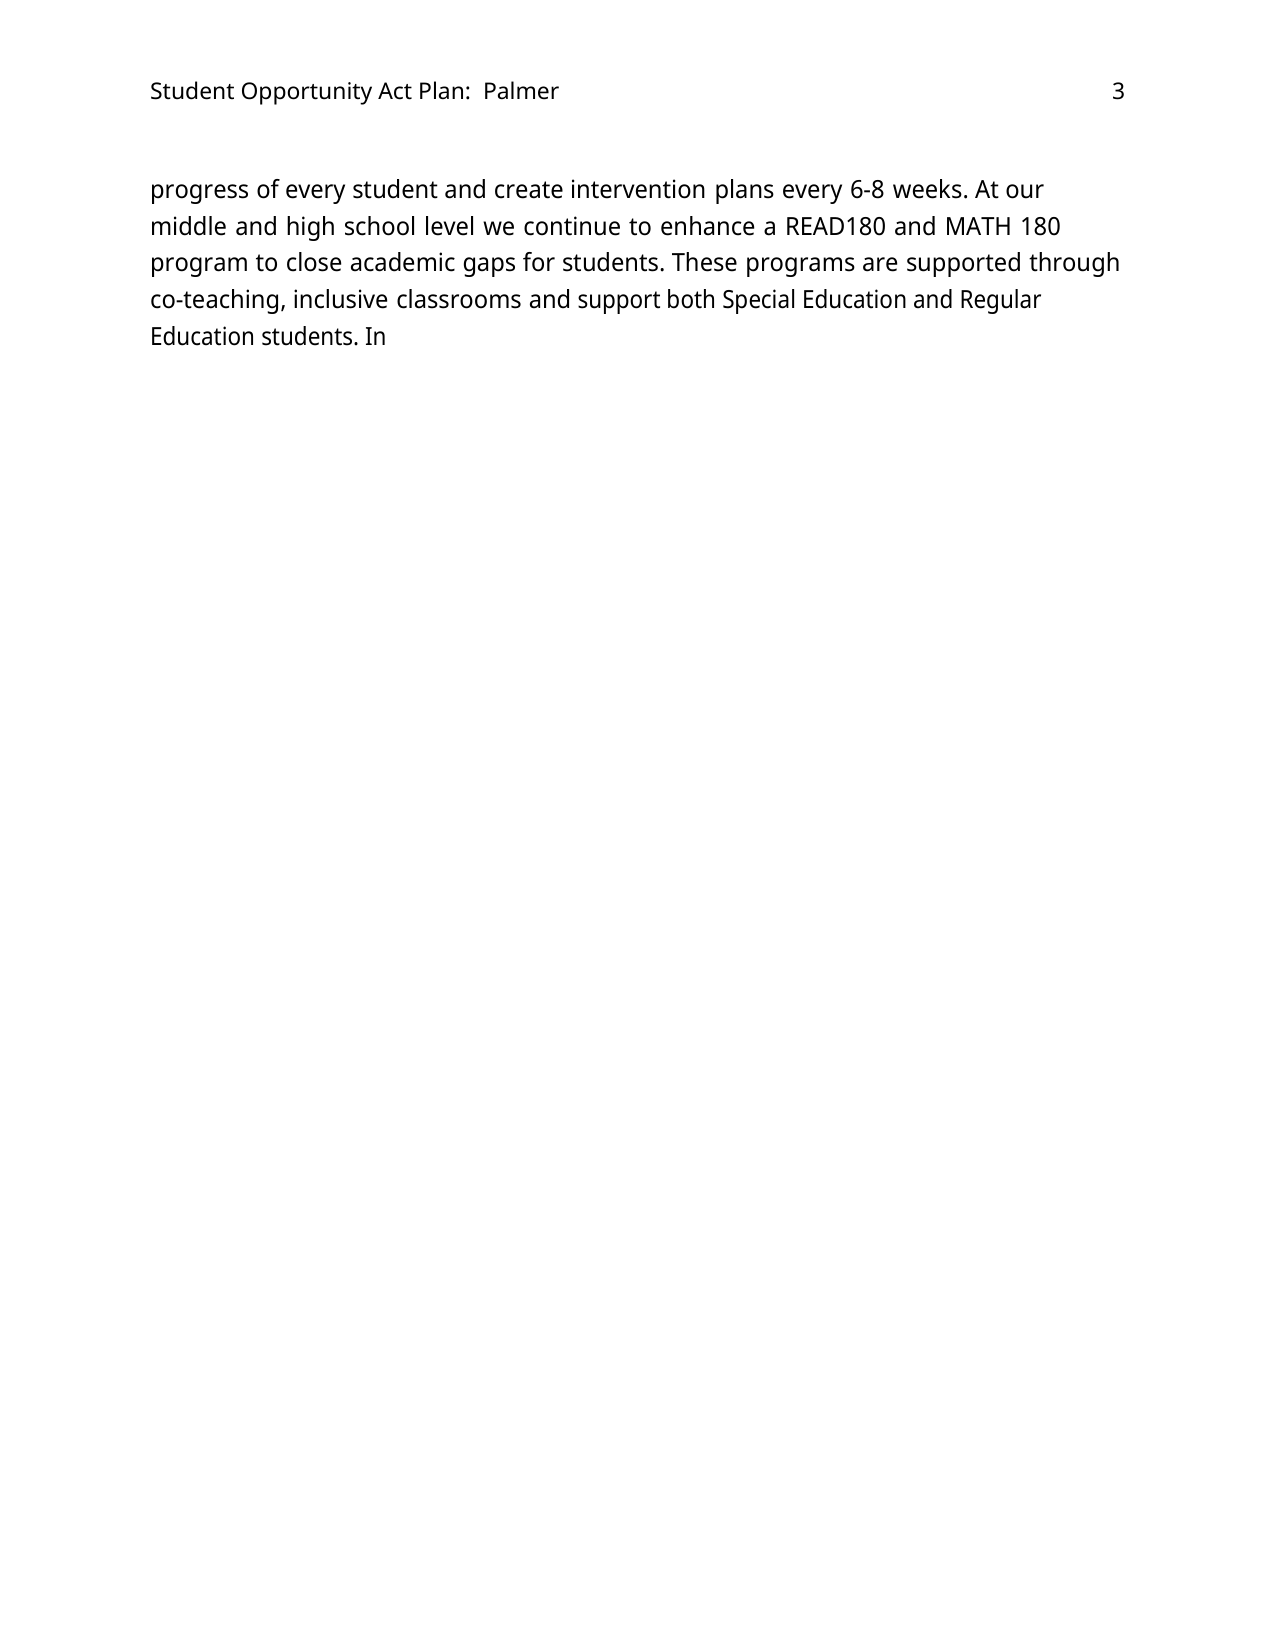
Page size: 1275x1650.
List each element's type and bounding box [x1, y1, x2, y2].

text [150, 172, 1125, 353]
